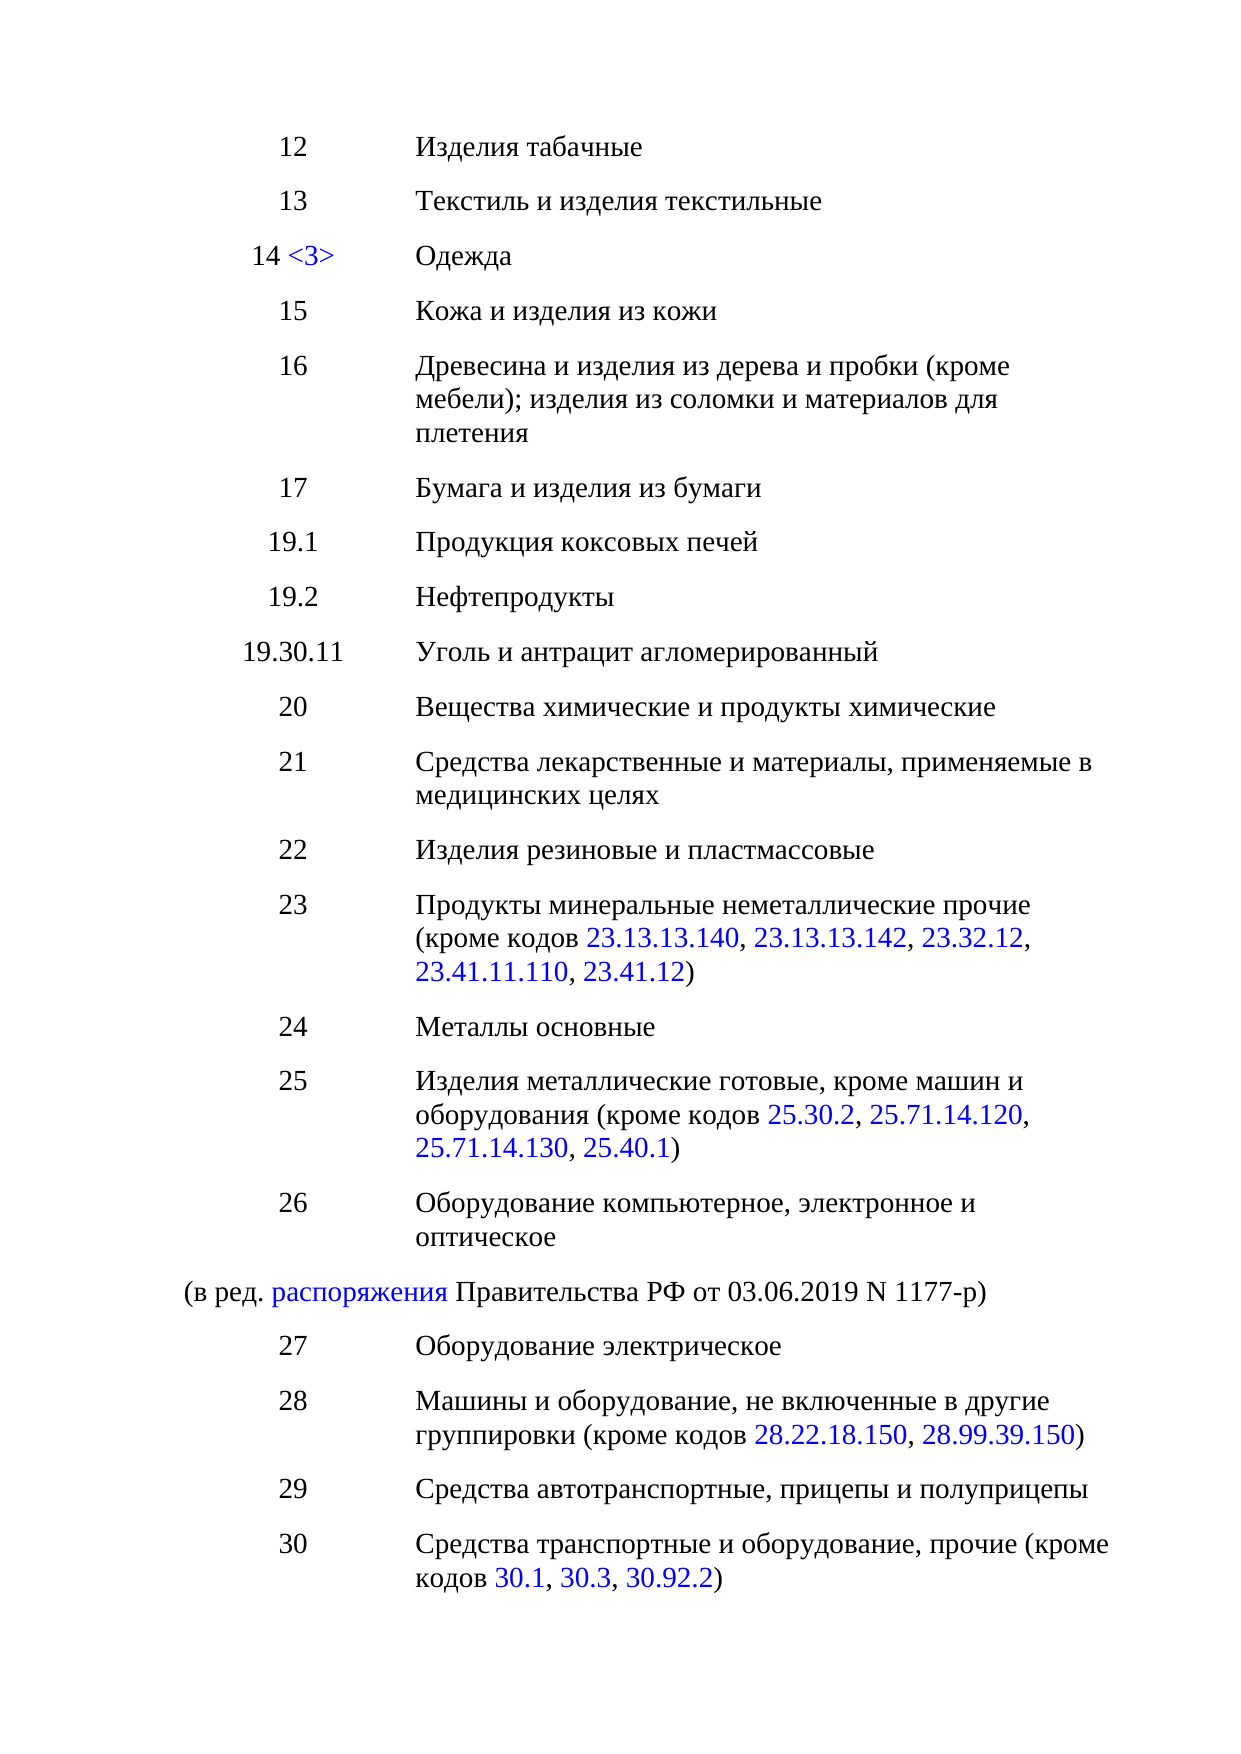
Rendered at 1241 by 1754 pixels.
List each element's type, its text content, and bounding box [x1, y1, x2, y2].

table_cell 16 [177, 337, 409, 459]
table_cell Текстиль и изделия текстильные [409, 173, 1117, 228]
table_cell Древесина и изделия из дерева и пробки (кроме мебели); изделия из соломки и материалов для плетения [409, 337, 1117, 459]
table_cell 17 [177, 459, 409, 514]
table_cell 13 [177, 173, 409, 228]
table_cell 29 [177, 1461, 409, 1516]
table_cell Оборудование электрическое [409, 1318, 1117, 1373]
table_cell Изделия металлические готовые, кроме машин и оборудования (кроме кодов 25.30.2, 25.71.14.120, 25.71.14.130, 25.40.1) [409, 1053, 1117, 1175]
table_cell 27 [177, 1318, 409, 1373]
table_cell Продукция коксовых печей [409, 514, 1117, 569]
table_cell 19.1 [177, 514, 409, 569]
table_cell Одежда [409, 228, 1117, 282]
table_cell Средства транспортные и оборудование, прочие (кроме кодов 30.1, 30.3, 30.92.2) [409, 1516, 1117, 1604]
table_cell Нефтепродукты [409, 569, 1117, 623]
table_cell Изделия табачные [409, 118, 1117, 173]
table_cell Вещества химические и продукты химические [409, 678, 1117, 733]
table_cell 20 [177, 678, 409, 733]
table_cell Средства лекарственные и материалы, применяемые в медицинских целях [409, 733, 1117, 821]
table_cell Кожа и изделия из кожи [409, 283, 1117, 337]
table_cell 19.2 [177, 569, 409, 623]
table_cell 15 [177, 283, 409, 337]
table_cell 23 [177, 876, 409, 998]
table_cell 19.30.11 [177, 624, 409, 678]
table_cell Уголь и антрацит агломерированный [409, 624, 1117, 678]
table_cell 12 [177, 118, 409, 173]
table_cell Бумага и изделия из бумаги [409, 459, 1117, 514]
table_cell Машины и оборудование, не включенные в другие группировки (кроме кодов 28.22.18.150, 28.99.39.150) [409, 1373, 1117, 1461]
table_cell 21 [177, 733, 409, 821]
table_cell Металлы основные [409, 998, 1117, 1053]
table_cell Продукты минеральные неметаллические прочие (кроме кодов 23.13.13.140, 23.13.13.142, 23.32.12, 23.41.11.110, 23.41.12) [409, 876, 1117, 998]
table_cell 28 [177, 1373, 409, 1461]
table_cell Средства автотранспортные, прицепы и полуприцепы [409, 1461, 1117, 1516]
table_cell 24 [177, 998, 409, 1053]
table_cell 25 [177, 1053, 409, 1175]
table_cell 26 [177, 1175, 409, 1263]
table_cell Изделия резиновые и пластмассовые [409, 821, 1117, 876]
table_cell 14 <3> [177, 228, 409, 282]
table_cell 30 [177, 1516, 409, 1604]
table_cell 22 [177, 821, 409, 876]
table_cell Оборудование компьютерное, электронное и оптическое [409, 1175, 1117, 1263]
table_cell (в ред. распоряжения Правительства РФ от 03.06.2019 N 1177-р) [177, 1263, 1117, 1318]
